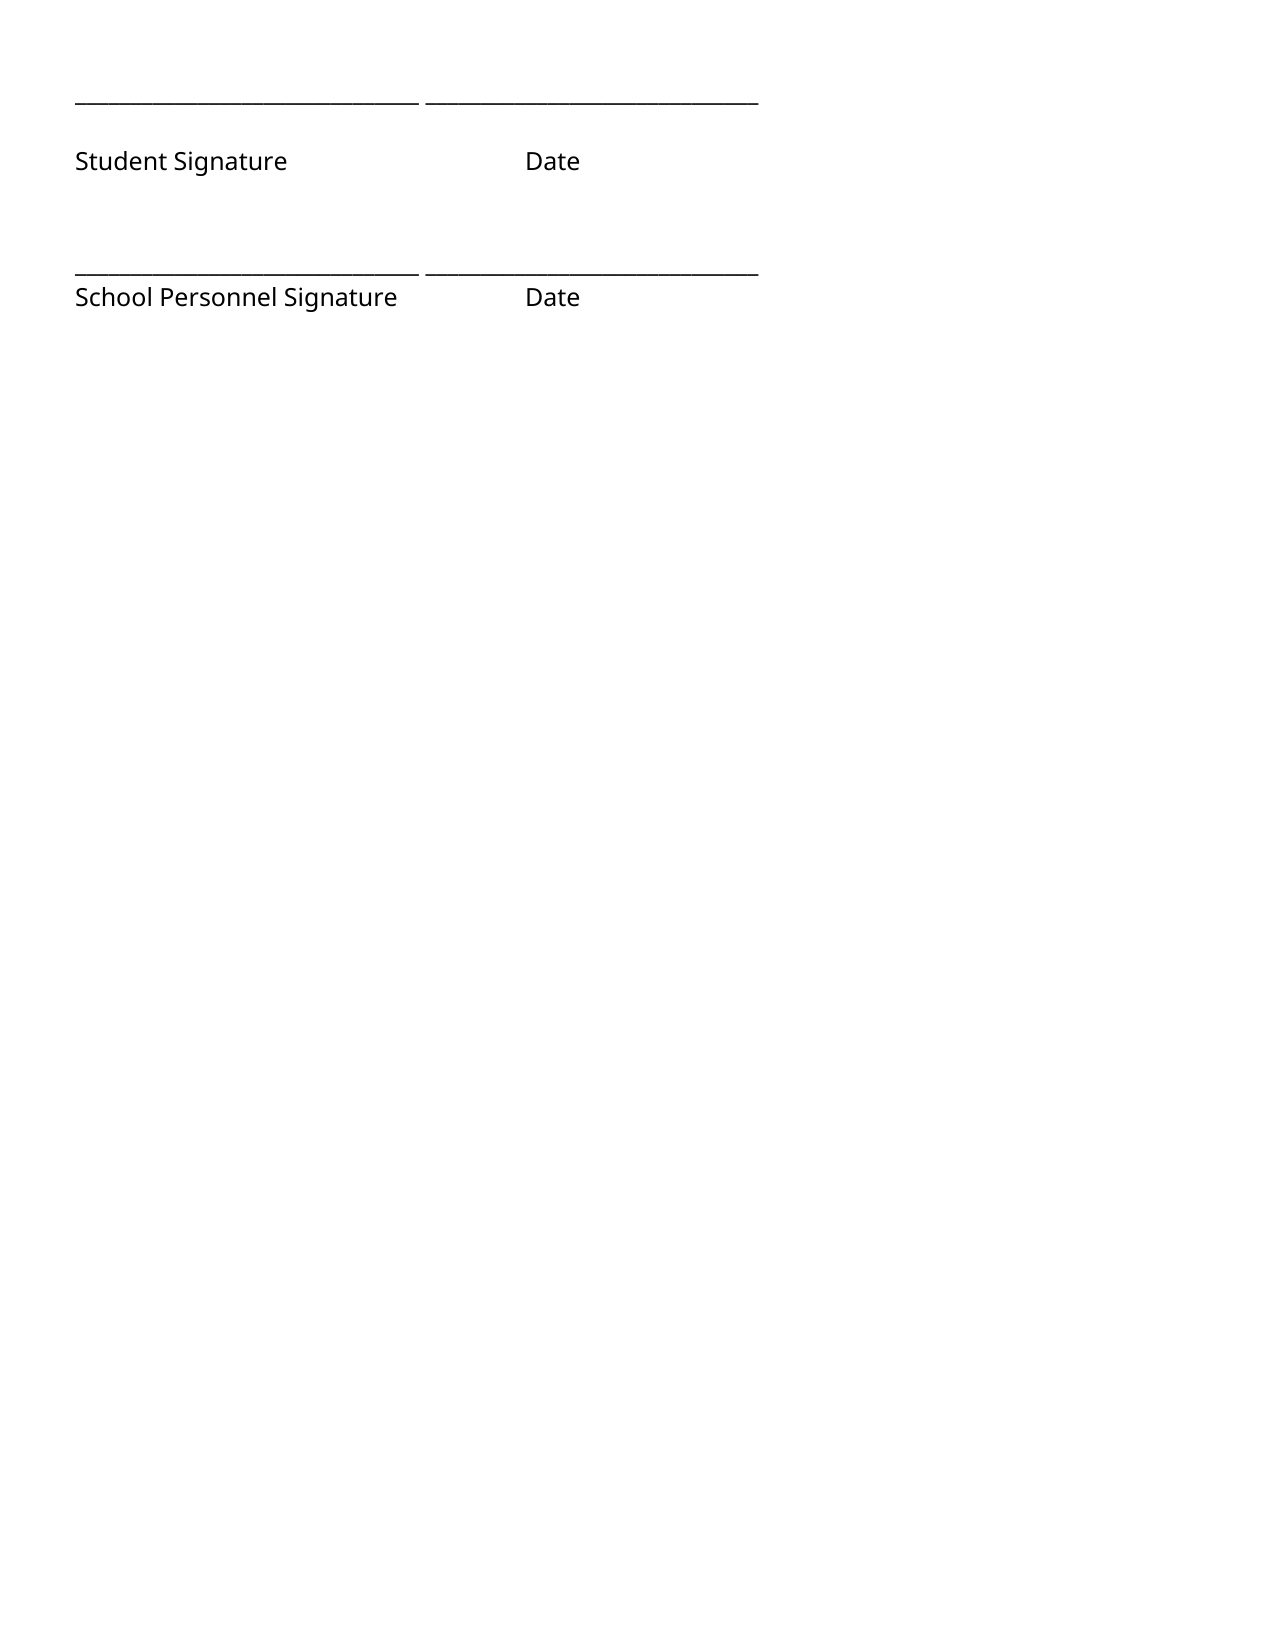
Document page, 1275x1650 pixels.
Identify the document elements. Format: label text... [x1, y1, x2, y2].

text Student Signature Date [75, 143, 1200, 177]
text _______________________________ ______________________________ [75, 75, 1200, 109]
text School Personnel Signature Date [75, 279, 1200, 313]
text _______________________________ ______________________________ [75, 245, 1200, 279]
